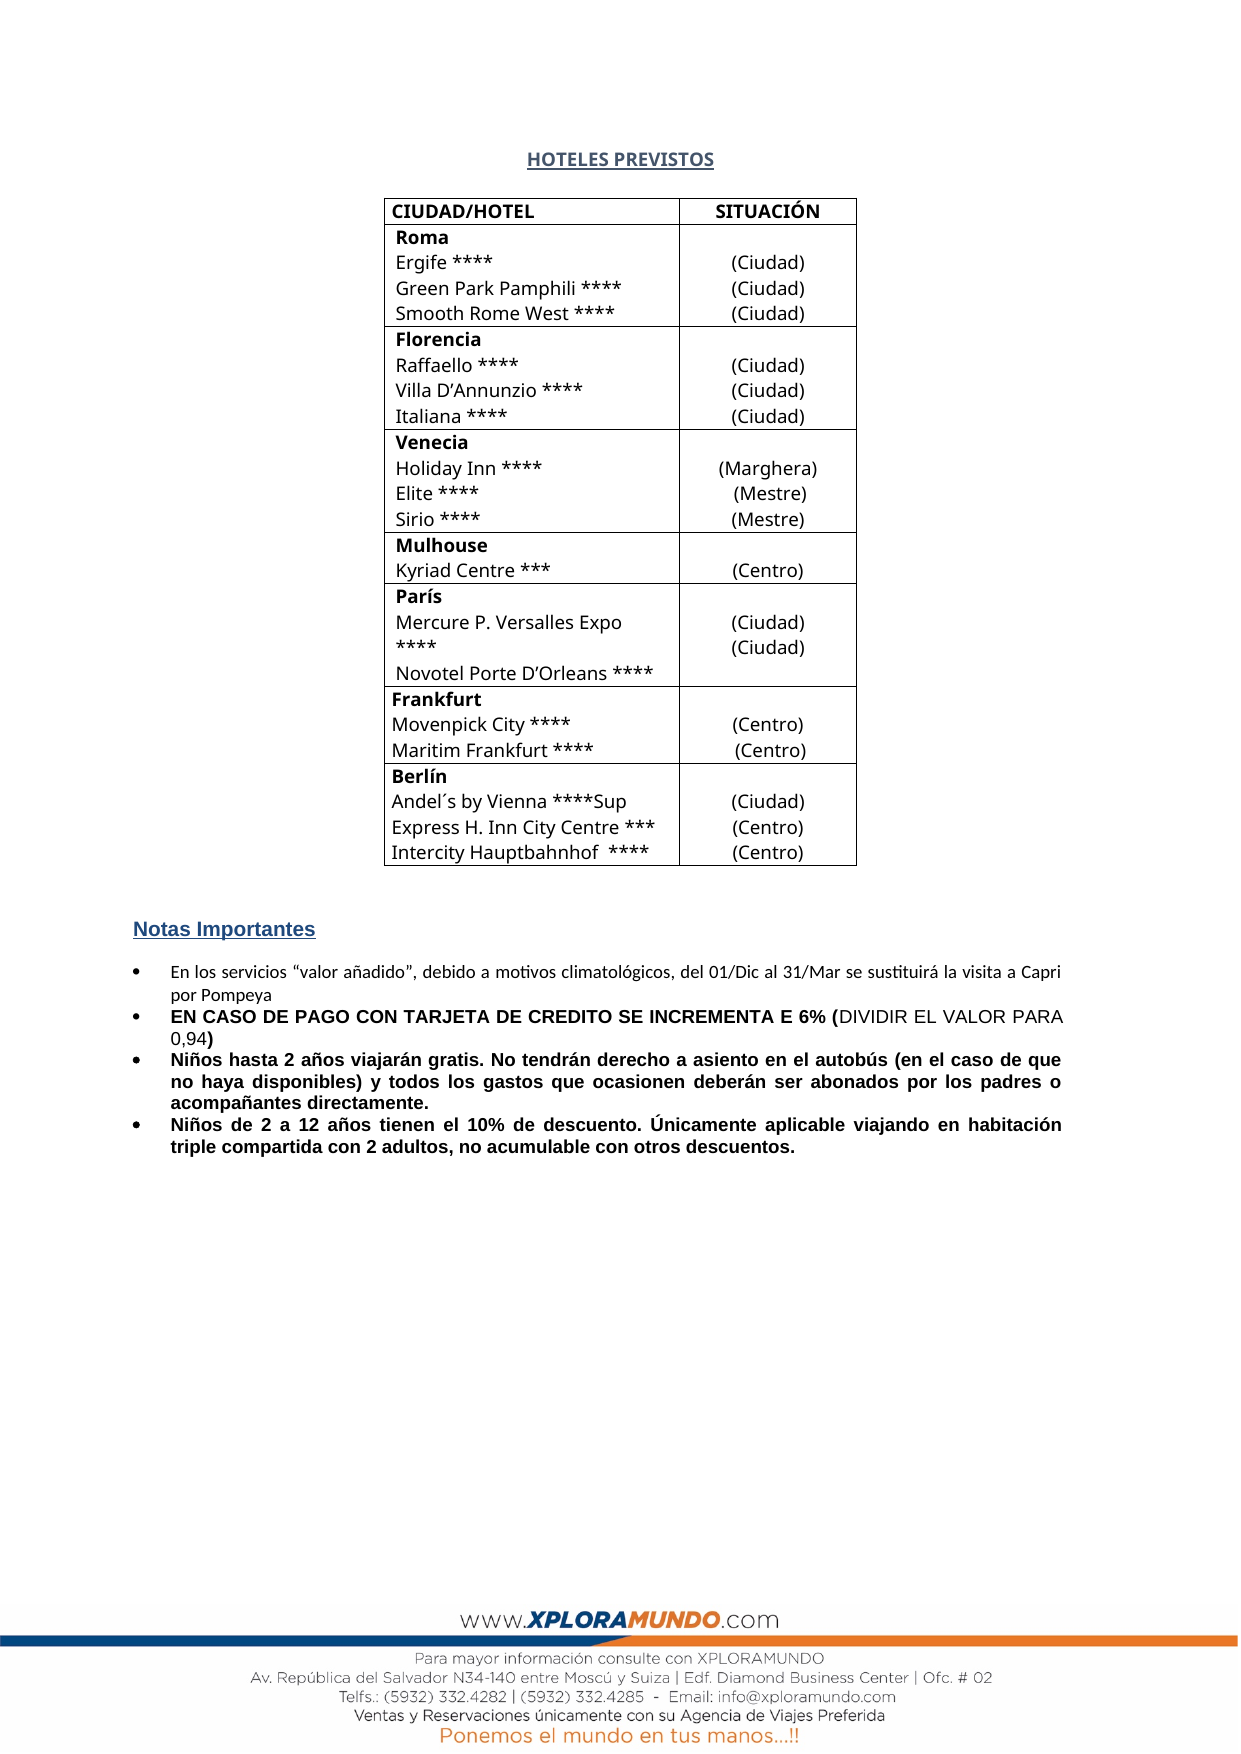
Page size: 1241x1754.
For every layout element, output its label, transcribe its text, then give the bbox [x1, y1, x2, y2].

text Notas Importantes [133, 917, 1167, 941]
table_cell (Ciudad) (Ciudad) (Ciudad) [680, 225, 856, 326]
text HOTELES PREVISTOS [74, 146, 1167, 172]
table_cell (Centro) (Centro) [680, 687, 856, 763]
table_cell Frankfurt Movenpick City **** Maritim Frankfurt **** [385, 687, 679, 763]
list En los servicios “valor añadido”, debido a motivos climatológicos, del 01/Dic al 31/Mar se sustituirá la visita a Capri por Pompeya [133, 960, 1063, 1006]
table_cell Venecia Holiday Inn **** Elite **** Sirio **** [385, 430, 679, 531]
table_cell (Ciudad) (Ciudad) (Ciudad) [680, 327, 856, 429]
list Niños hasta 2 años viajarán gratis. No tendrán derecho a asiento en el autobús (en el caso de que no haya disponibles) y todos los gastos que ocasionen deberán ser abonados por los padres o acompañantes directamente. [133, 1049, 1063, 1114]
list Niños de 2 a 12 años tienen el 10% de descuento. Únicamente aplicable viajando en habitación triple compartida con 2 adultos, no acumulable con otros descuentos. [133, 1114, 1063, 1157]
list EN CASO DE PAGO CON TARJETA DE CREDITO SE INCREMENTA E 6% (DIVIDIR EL VALOR PARA 0,94) [133, 1006, 1063, 1049]
table_cell Berlín Andel´s by Vienna ****Sup Express H. Inn City Centre *** Intercity Hauptbahnhof **** [385, 764, 679, 865]
table_cell Mulhouse Kyriad Centre *** [385, 533, 679, 583]
table_header CIUDAD/HOTEL [385, 199, 679, 223]
table_cell (Marghera) (Mestre) (Mestre) [680, 430, 856, 531]
table_cell (Ciudad) (Ciudad) [680, 584, 856, 686]
picture [0, 1604, 1238, 1752]
table_cell Florencia Raffaello **** Villa D’Annunzio **** Italiana **** [385, 327, 679, 429]
table_cell París Mercure P. Versalles Expo **** Novotel Porte D’Orleans **** [385, 584, 679, 686]
table_cell Roma Ergife **** Green Park Pamphili **** Smooth Rome West **** [385, 225, 679, 326]
table_cell (Ciudad) (Centro) (Centro) [680, 764, 856, 865]
table_header SITUACIÓN [680, 199, 856, 223]
table_cell (Centro) [680, 533, 856, 583]
